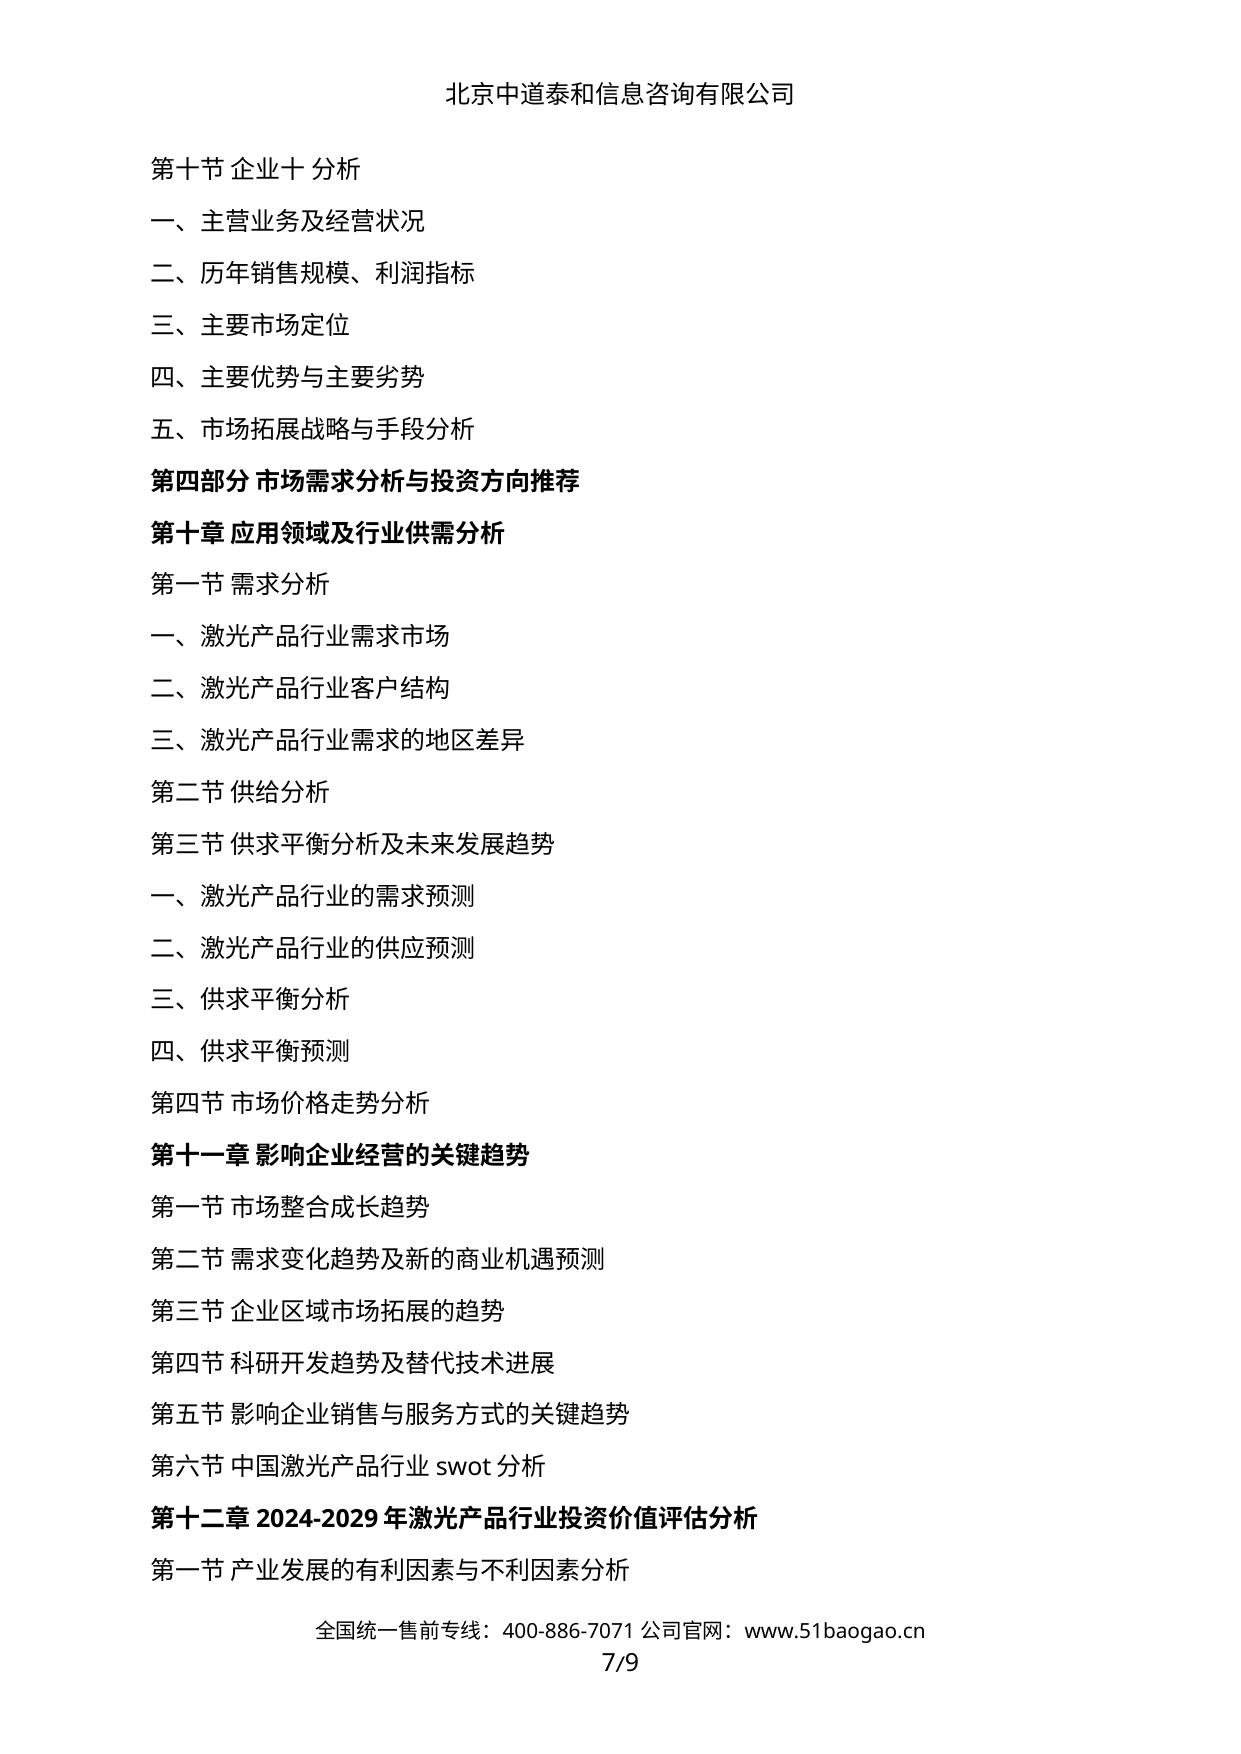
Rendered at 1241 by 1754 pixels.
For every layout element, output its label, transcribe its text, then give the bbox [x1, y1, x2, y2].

text 第一节 产业发展的有利因素与不利因素分析 [150, 1551, 1090, 1587]
text 四、主要优势与主要劣势 [150, 357, 1090, 394]
text 第二节 需求变化趋势及新的商业机遇预测 [150, 1239, 1090, 1276]
text 三、供求平衡分析 [150, 980, 1090, 1016]
text 第五节 影响企业销售与服务方式的关键趋势 [150, 1395, 1090, 1431]
text 第三节 供求平衡分析及未来发展趋势 [150, 824, 1090, 861]
text 二、激光产品行业客户结构 [150, 669, 1090, 705]
text 第十节 企业十 分析 [150, 150, 1090, 186]
text 一、激光产品行业需求市场 [150, 617, 1090, 653]
text 三、主要市场定位 [150, 306, 1090, 342]
text 第四节 市场价格走势分析 [150, 1084, 1090, 1120]
text 五、市场拓展战略与手段分析 [150, 409, 1090, 446]
text 第四节 科研开发趋势及替代技术进展 [150, 1343, 1090, 1379]
text 第十一章 影响企业经营的关键趋势 [150, 1136, 1090, 1172]
text 第六节 中国激光产品行业swot分析 [150, 1447, 1090, 1483]
text 第十二章 2024-2029年激光产品行业投资价值评估分析 [150, 1499, 1090, 1535]
text 三、激光产品行业需求的地区差异 [150, 721, 1090, 757]
text 一、主营业务及经营状况 [150, 202, 1090, 238]
text 第一节 需求分析 [150, 565, 1090, 601]
text 四、供求平衡预测 [150, 1032, 1090, 1068]
text 二、历年销售规模、利润指标 [150, 254, 1090, 290]
text 第二节 供给分析 [150, 772, 1090, 809]
text 第三节 企业区域市场拓展的趋势 [150, 1291, 1090, 1327]
text 第一节 市场整合成长趋势 [150, 1187, 1090, 1224]
text 二、激光产品行业的供应预测 [150, 928, 1090, 964]
text 一、激光产品行业的需求预测 [150, 876, 1090, 912]
text 第十章 应用领域及行业供需分析 [150, 513, 1090, 549]
text 第四部分 市场需求分析与投资方向推荐 [150, 461, 1090, 497]
